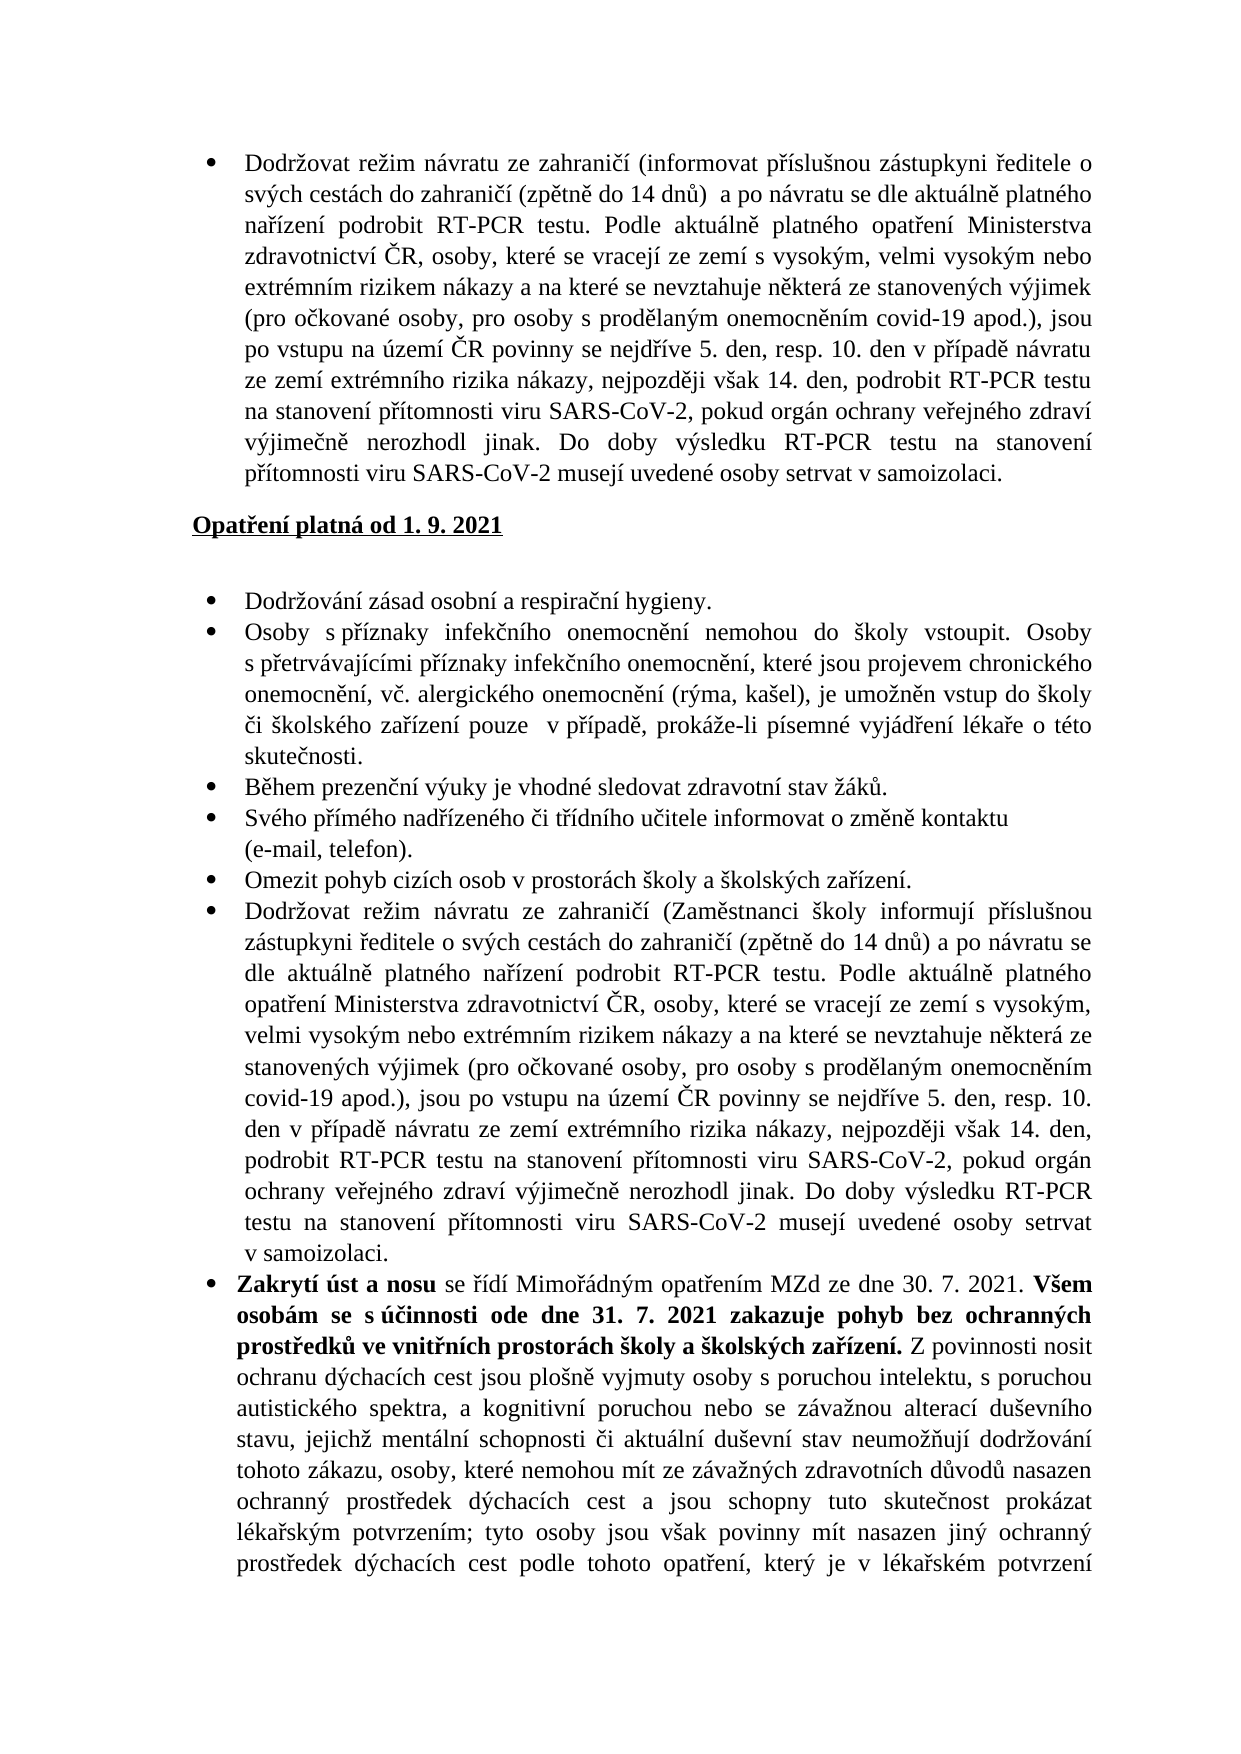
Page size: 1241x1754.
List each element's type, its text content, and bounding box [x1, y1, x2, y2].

subtitle Opatření platná od 1. 9. 2021 [192, 510, 1093, 539]
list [207, 1269, 1093, 1577]
list Dodržovat režim návratu ze zahraničí (Zaměstnanci školy informují příslušnou zástupkyni ředitele o svých cestách do zahraničí (zpětně do 14 dnů) a po návratu se dle aktuálně platného nařízení podrobit RT-PCR testu. Podle aktuálně platného opatření Ministerstva zdravotnictví ČR, osoby, které se vracejí ze zemí s vysokým, velmi vysokým nebo extrémním rizikem nákazy a na které se nevztahuje některá ze stanovených výjimek (pro očkované osoby, pro osoby s prodělaným onemocněním covid-19 apod.), jsou po vstupu na území ČR povinny se nejdříve 5. den, resp. 10. den v případě návratu ze zemí extrémního rizika nákazy, nejpozději však 14. den, podrobit RT-PCR testu na stanovení přítomnosti viru SARS-CoV-2, pokud orgán ochrany veřejného zdraví výjimečně nerozhodl jinak. Do doby výsledku RT-PCR testu na stanovení přítomnosti viru SARS-CoV-2 musejí uvedené osoby setrvat v samoizolaci. [207, 896, 1093, 1267]
list Svého přímého nadřízeného či třídního učitele informovat o změně kontaktu (e-mail, telefon). [207, 803, 1093, 863]
list Během prezenční výuky je vhodné sledovat zdravotní stav žáků. [207, 772, 1093, 801]
subtitle Dodržování zásad osobní a respirační hygieny. [207, 586, 1093, 615]
list Omezit pohyb cizích osob v prostorách školy a školských zařízení. [207, 865, 1093, 894]
list Dodržovat režim návratu ze zahraničí (informovat příslušnou zástupkyni ředitele o svých cestách do zahraničí (zpětně do 14 dnů) a po návratu se dle aktuálně platného nařízení podrobit RT-PCR testu. Podle aktuálně platného opatření Ministerstva zdravotnictví ČR, osoby, které se vracejí ze zemí s vysokým, velmi vysokým nebo extrémním rizikem nákazy a na které se nevztahuje některá ze stanovených výjimek (pro očkované osoby, pro osoby s prodělaným onemocněním covid-19 apod.), jsou po vstupu na území ČR povinny se nejdříve 5. den, resp. 10. den v případě návratu ze zemí extrémního rizika nákazy, nejpozději však 14. den, podrobit RT-PCR testu na stanovení přítomnosti viru SARS-CoV-2, pokud orgán ochrany veřejného zdraví výjimečně nerozhodl jinak. Do doby výsledku RT-PCR testu na stanovení přítomnosti viru SARS-CoV-2 musejí uvedené osoby setrvat v samoizolaci. [207, 148, 1093, 487]
subtitle Osoby s příznaky infekčního onemocnění nemohou do školy vstoupit. Osoby s přetrvávajícími příznaky infekčního onemocnění, které jsou projevem chronického onemocnění, vč. alergického onemocnění (rýma, kašel), je umožněn vstup do školy či školského zařízení pouze v případě, prokáže-li písemné vyjádření lékaře o této skutečnosti. [207, 617, 1093, 770]
